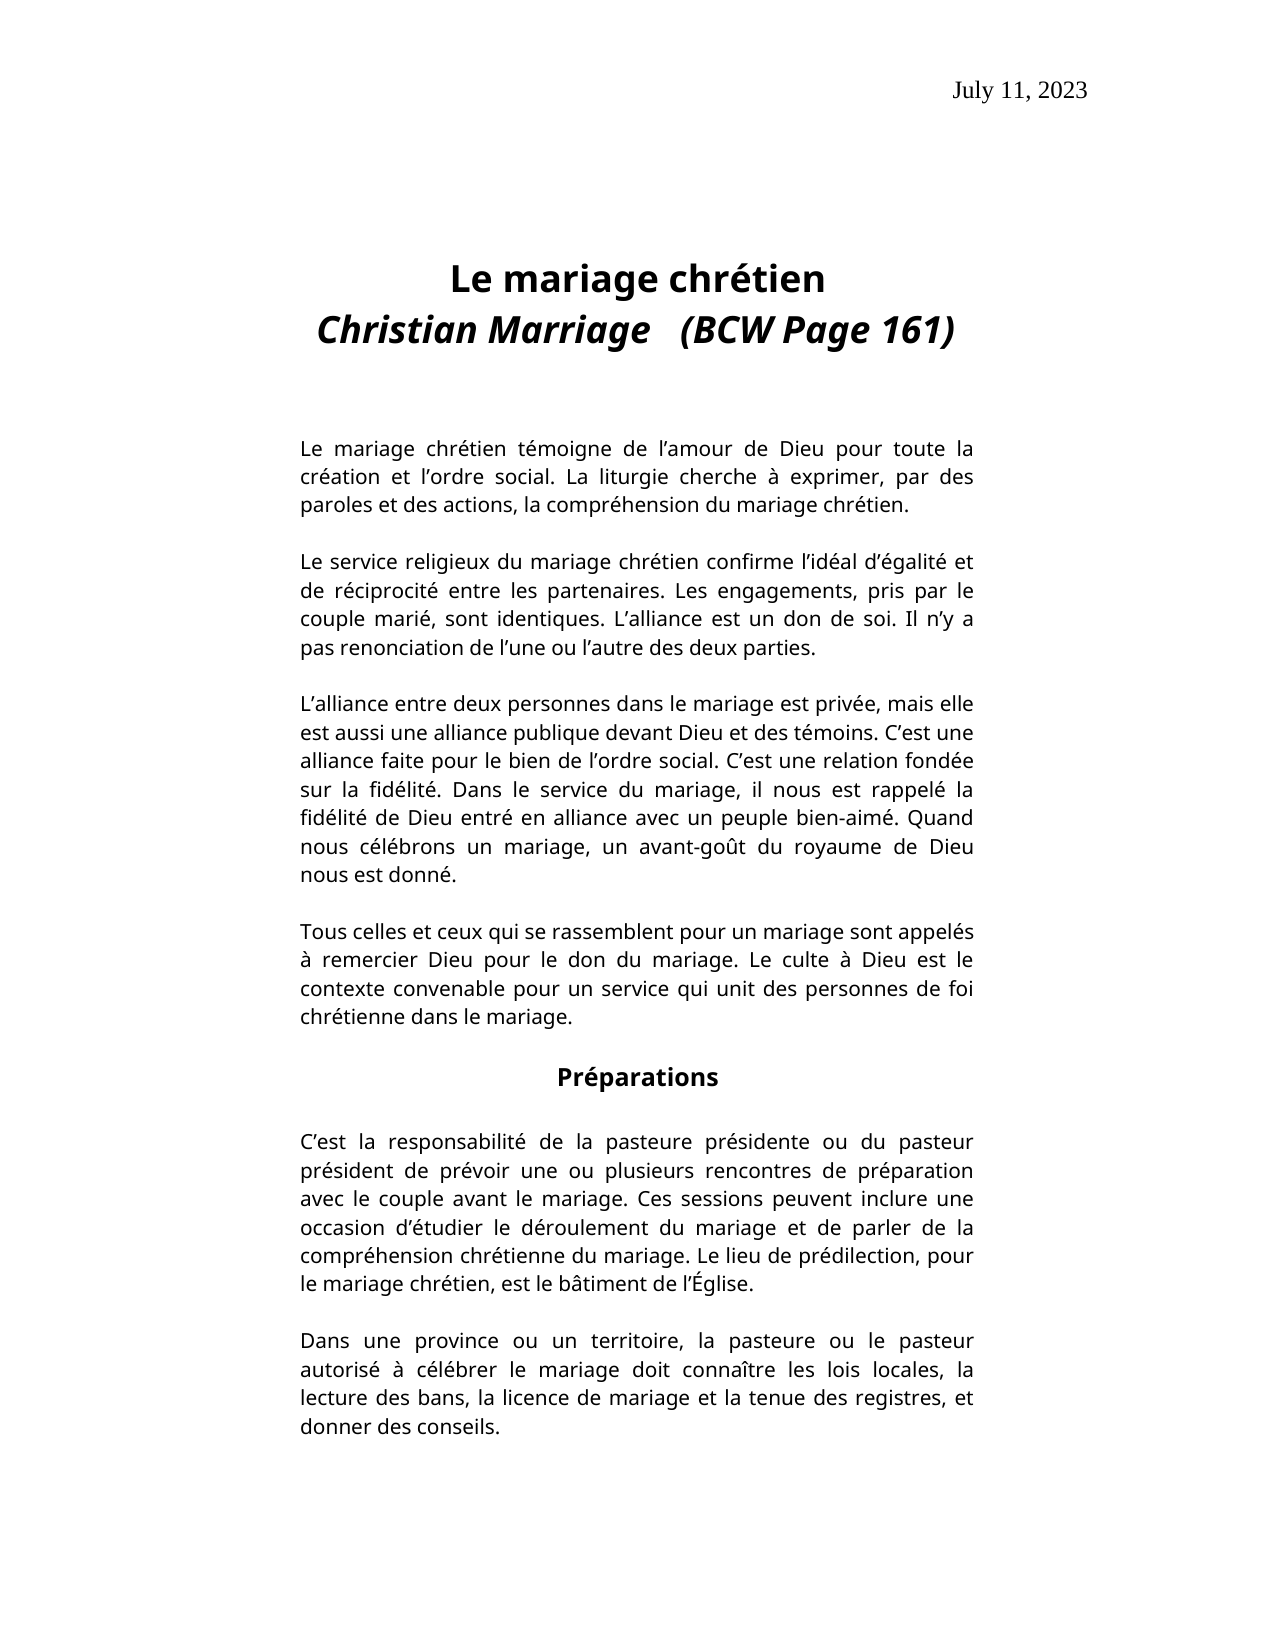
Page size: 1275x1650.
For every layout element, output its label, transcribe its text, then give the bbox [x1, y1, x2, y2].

text Préparations [300, 1059, 975, 1093]
text Le service religieux du mariage chrétien confirme l’idéal d’égalité et de réciprocité entre les partenaires. Les engagements, pris par le couple marié, sont identiques. L’alliance est un don de soi. Il n’y a pas renonciation de l’une ou l’autre des deux parties. [300, 547, 975, 661]
text Tous celles et ceux qui se rassemblent pour un mariage sont appelés à remercier Dieu pour le don du mariage. Le culte à Dieu est le contexte convenable pour un service qui unit des personnes de foi chrétienne dans le mariage. [300, 917, 975, 1031]
text Le mariage chrétien témoigne de l’amour de Dieu pour toute la création et l’ordre social. La liturgie cherche à exprimer, par des paroles et des actions, la compréhension du mariage chrétien. [300, 434, 975, 519]
text C’est la responsabilité de la pasteure présidente ou du pasteur président de prévoir une ou plusieurs rencontres de préparation avec le couple avant le mariage. Ces sessions peuvent inclure une occasion d’étudier le déroulement du mariage et de parler de la compréhension chrétienne du mariage. Le lieu de prédilection, pour le mariage chrétien, est le bâtiment de l’Église. [300, 1127, 975, 1298]
text Christian Marriage (BCW Page 161) [187, 303, 1088, 354]
text L’alliance entre deux personnes dans le mariage est privée, mais elle est aussi une alliance publique devant Dieu et des témoins. C’est une alliance faite pour le bien de l’ordre social. C’est une relation fondée sur la fidélité. Dans le service du mariage, il nous est rappelé la fidélité de Dieu entré en alliance avec un peuple bien-aimé. Quand nous célébrons un mariage, un avant-goût du royaume de Dieu nous est donné. [300, 689, 975, 889]
text Le mariage chrétien [187, 252, 1088, 303]
text Dans une province ou un territoire, la pasteure ou le pasteur autorisé à célébrer le mariage doit connaître les lois locales, la lecture des bans, la licence de mariage et la tenue des registres, et donner des conseils. [300, 1326, 975, 1440]
